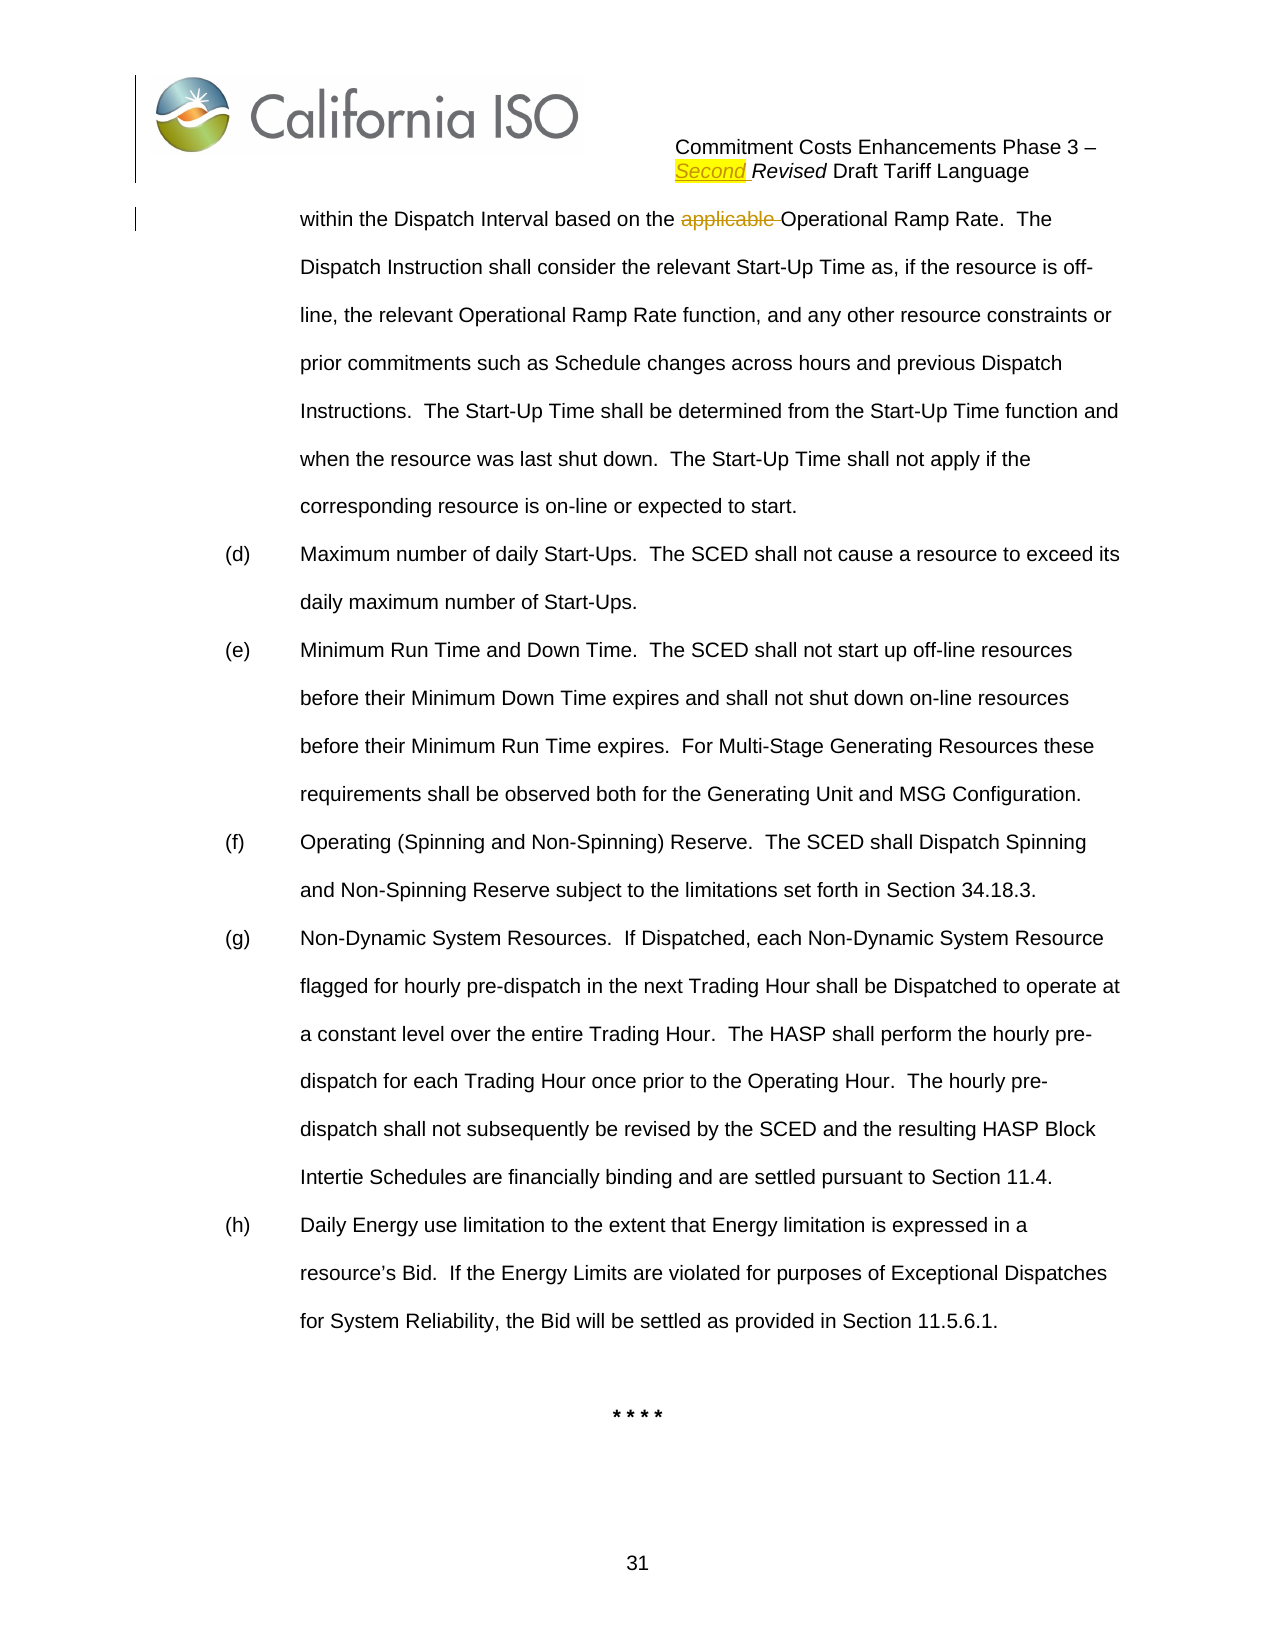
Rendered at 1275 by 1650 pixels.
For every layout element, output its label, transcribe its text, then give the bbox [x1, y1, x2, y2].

text (e) Minimum Run Time and Down Time. The SCED shall not start up off-line resources before their Minimum Down Time expires and shall not shut down on-line resources before their Minimum Run Time expires. For Multi-Stage Generating Resources these requirements shall be observed both for the Generating Unit and MSG Configuration. [225, 638, 1125, 806]
picture [150, 75, 583, 155]
text * * * * [150, 1405, 1125, 1429]
text (h) Daily Energy use limitation to the extent that Energy limitation is expressed in a resource’s Bid. If the Energy Limits are violated for purposes of Exceptional Dispatches for System Reliability, the Bid will be settled as provided in Section 11.5.6.1. [225, 1213, 1125, 1333]
text (g) Non-Dynamic System Resources. If Dispatched, each Non-Dynamic System Resource flagged for hourly pre-dispatch in the next Trading Hour shall be Dispatched to operate at a constant level over the entire Trading Hour. The HASP shall perform the hourly pre-dispatch for each Trading Hour once prior to the Operating Hour. The hourly pre-dispatch shall not subsequently be revised by the SCED and the resulting HASP Block Intertie Schedules are financially binding and are settled pursuant to Section 11.4. [225, 926, 1125, 1189]
text (f) Operating (Spinning and Non-Spinning) Reserve. The SCED shall Dispatch Spinning and Non-Spinning Reserve subject to the limitations set forth in Section 34.18.3. [225, 830, 1125, 902]
text (d) Maximum number of daily Start-Ups. The SCED shall not cause a resource to exceed its daily maximum number of Start-Ups. [225, 542, 1125, 614]
